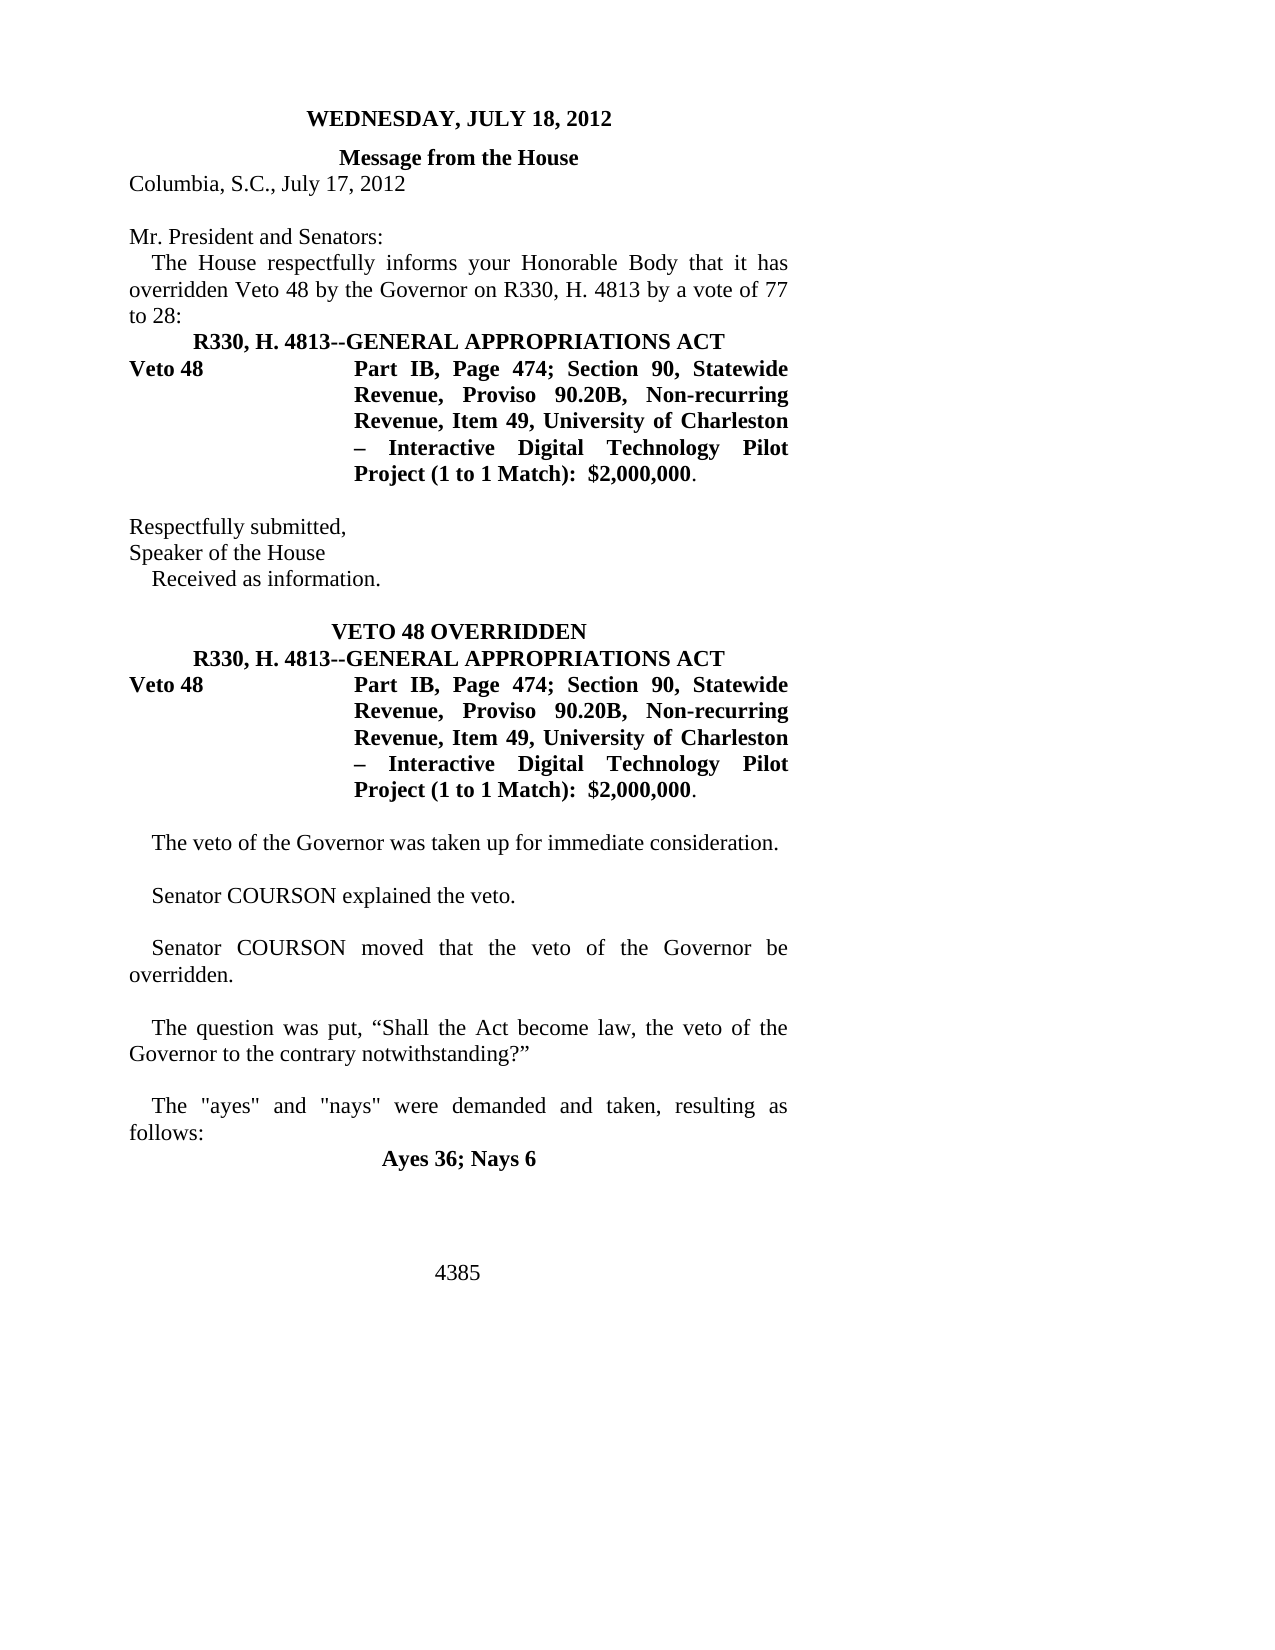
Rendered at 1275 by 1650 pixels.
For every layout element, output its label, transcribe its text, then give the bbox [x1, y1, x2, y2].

text VETO 48 OVERRIDDEN [129, 618, 789, 644]
text The House respectfully informs your Honorable Body that it has overridden Veto 48 by the Governor on R330, H. 4813 by a vote of 77 to 28: [129, 249, 789, 328]
text The veto of the Governor was taken up for immediate consideration. [129, 829, 789, 855]
text Message from the House [129, 144, 789, 170]
text Mr. President and Senators: [129, 223, 789, 249]
text Senator COURSON explained the veto. [129, 882, 789, 908]
text Columbia, S.C., July 17, 2012 [129, 170, 789, 197]
text Received as information. [129, 566, 789, 592]
text Ayes 36; Nays 6 [129, 1145, 789, 1172]
text Speaker of the House [129, 539, 789, 566]
text R330, H. 4813--GENERAL APPROPRIATIONS ACT [129, 328, 789, 355]
text R330, H. 4813--GENERAL APPROPRIATIONS ACT [129, 644, 789, 671]
text Respectfully submitted, [129, 513, 789, 539]
text Senator COURSON moved that the veto of the Governor be overridden. [129, 934, 789, 987]
text Veto 48 Part IB, Page 474; Section 90, Statewide Revenue, Proviso 90.20B, Non-recurring Revenue, Item 49, University of Charleston – Interactive Digital Technology Pilot Project (1 to 1 Match): $2,000,000. [129, 671, 789, 803]
text Veto 48 Part IB, Page 474; Section 90, Statewide Revenue, Proviso 90.20B, Non-recurring Revenue, Item 49, University of Charleston – Interactive Digital Technology Pilot Project (1 to 1 Match): $2,000,000. [129, 355, 789, 486]
text The "ayes" and "nays" were demanded and taken, resulting as follows: [129, 1093, 789, 1145]
text The question was put, “Shall the Act become law, the veto of the Governor to the contrary notwithstanding?” [129, 1013, 789, 1066]
